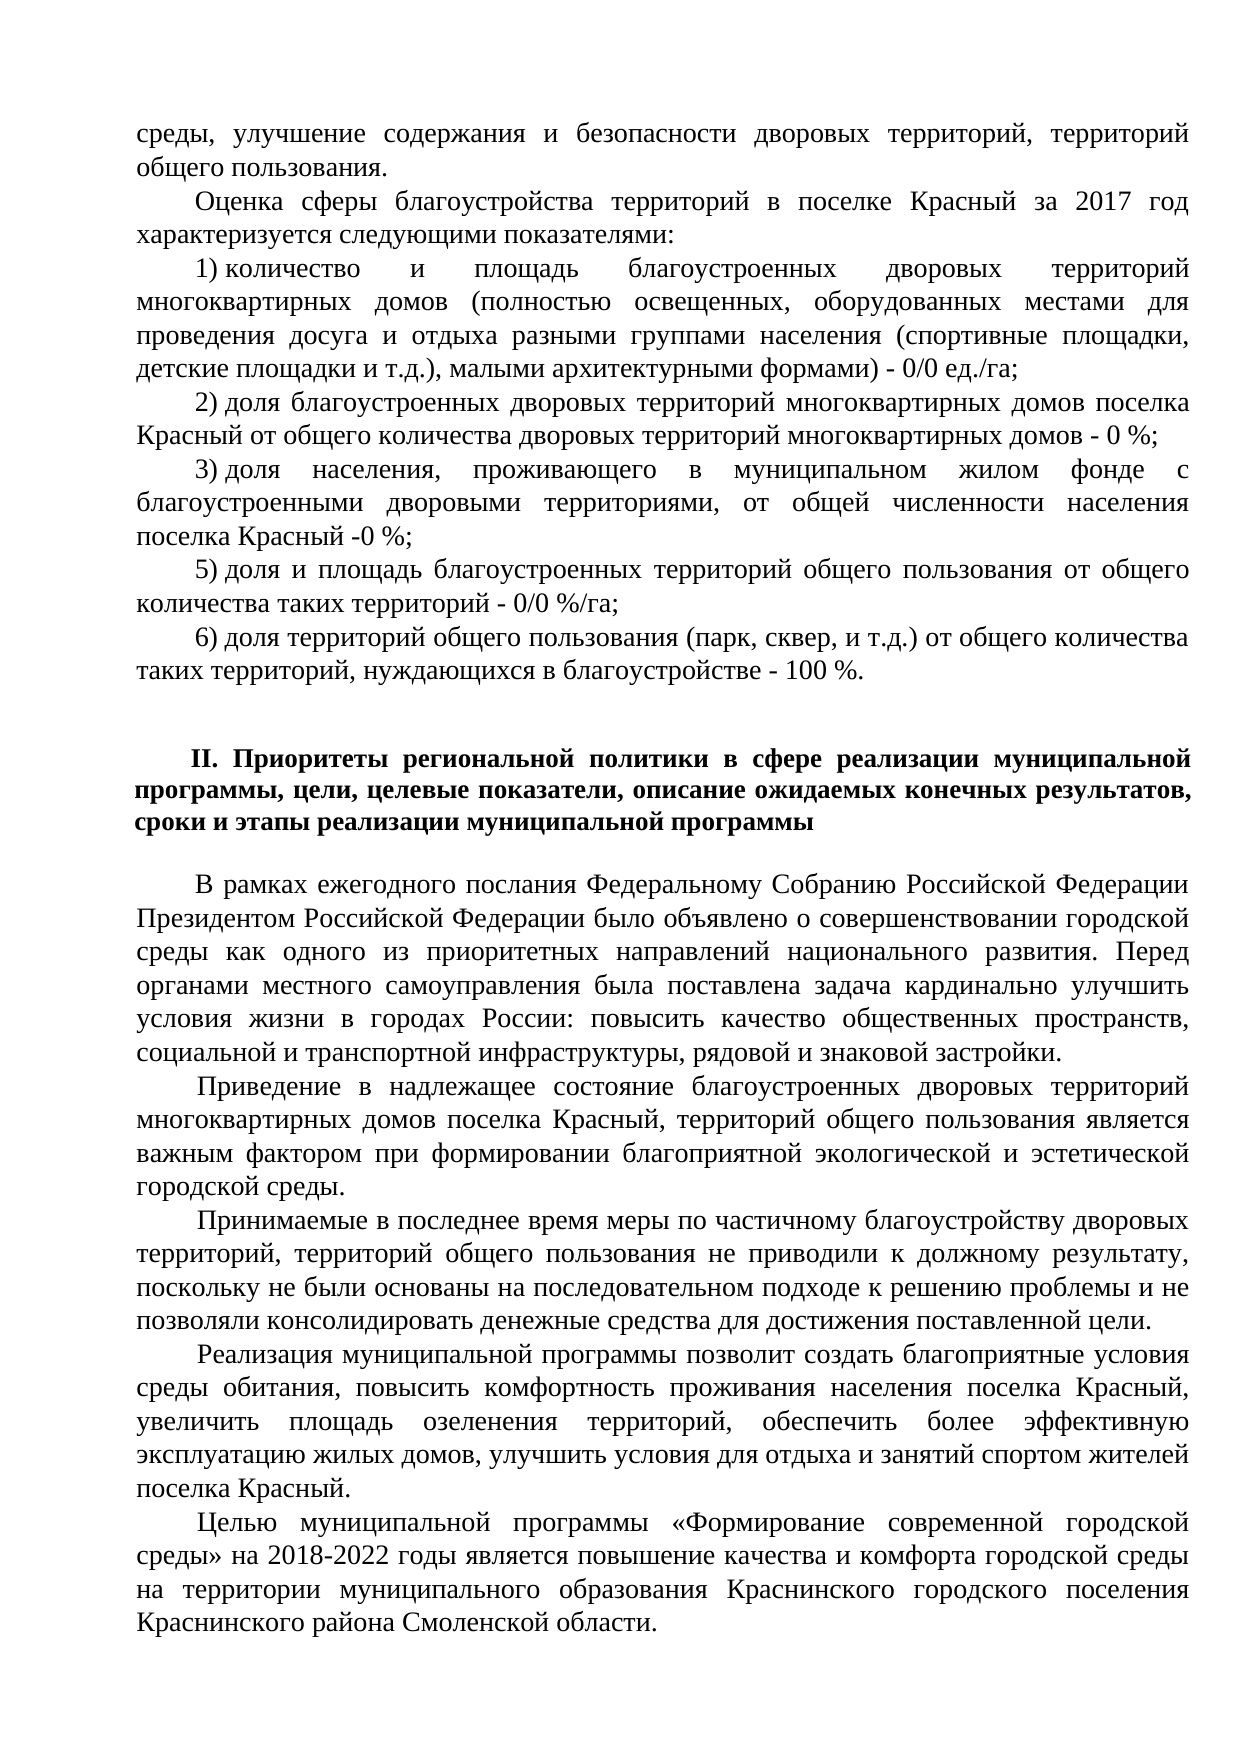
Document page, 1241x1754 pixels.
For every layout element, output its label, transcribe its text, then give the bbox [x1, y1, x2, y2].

list доля и площадь благоустроенных территорий общего пользования от общего количества таких территорий - 0/0 %/га; [136, 552, 1191, 619]
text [136, 116, 1191, 183]
text Целью муниципальной программы «Формирование современной городской среды» на 2018-2022 годы является повышение качества и комфорта городской среды на территории муниципального образования Краснинского городского поселения Краснинского района Смоленской области. [136, 1504, 1191, 1638]
text Принимаемые в последнее время меры по частичному благоустройству дворовых территорий, территорий общего пользования не приводили к должному результату, поскольку не были основаны на последовательном подходе к решению проблемы и не позволяли консолидировать денежные средства для достижения поставленной цели. [136, 1202, 1191, 1337]
list количество и площадь благоустроенных дворовых территорий многоквартирных домов (полностью освещенных, оборудованных местами для проведения досуга и отдыха разными группами населения (спортивные площадки, детские площадки и т.д.), малыми архитектурными формами) - 0/0 ед./га; [136, 250, 1191, 384]
text Оценка сферы благоустройства территорий в поселке Красный за 2017 год характеризуется следующими показателями: [136, 183, 1191, 250]
text В рамках ежегодного послания Федеральному Собранию Российской Федерации Президентом Российской Федерации было объявлено о совершенствовании городской среды как одного из приоритетных направлений национального развития. Перед органами местного самоуправления была поставлена задача кардинально улучшить условия жизни в городах России: повысить качество общественных пространств, социальной и транспортной инфраструктуры, рядовой и знаковой застройки. [136, 867, 1191, 1068]
text Реализация муниципальной программы позволит создать благоприятные условия среды обитания, повысить комфортность проживания населения поселка Красный, увеличить площадь озеленения территорий, обеспечить более эффективную эксплуатацию жилых домов, улучшить условия для отдыха и занятий спортом жителей поселка Красный. [136, 1337, 1191, 1504]
list доля территорий общего пользования (парк, сквер, и т.д.) от общего количества таких территорий, нуждающихся в благоустройстве - 100 %. [136, 619, 1191, 686]
text Приведение в надлежащее состояние благоустроенных дворовых территорий многоквартирных домов поселка Красный, территорий общего пользования является важным фактором при формировании благоприятной экологической и эстетической городской среды. [136, 1068, 1191, 1202]
list доля благоустроенных дворовых территорий многоквартирных домов поселка Красный от общего количества дворовых территорий многоквартирных домов - 0 %; [136, 384, 1191, 451]
text II. Приоритеты региональной политики в сфере реализации муниципальной программы, цели, целевые показатели, описание ожидаемых конечных результатов, сроки и этапы реализации муниципальной программы [134, 742, 1193, 836]
list доля населения, проживающего в муниципальном жилом фонде с благоустроенными дворовыми территориями, от общей численности населения поселка Красный -0 %; [136, 451, 1191, 552]
